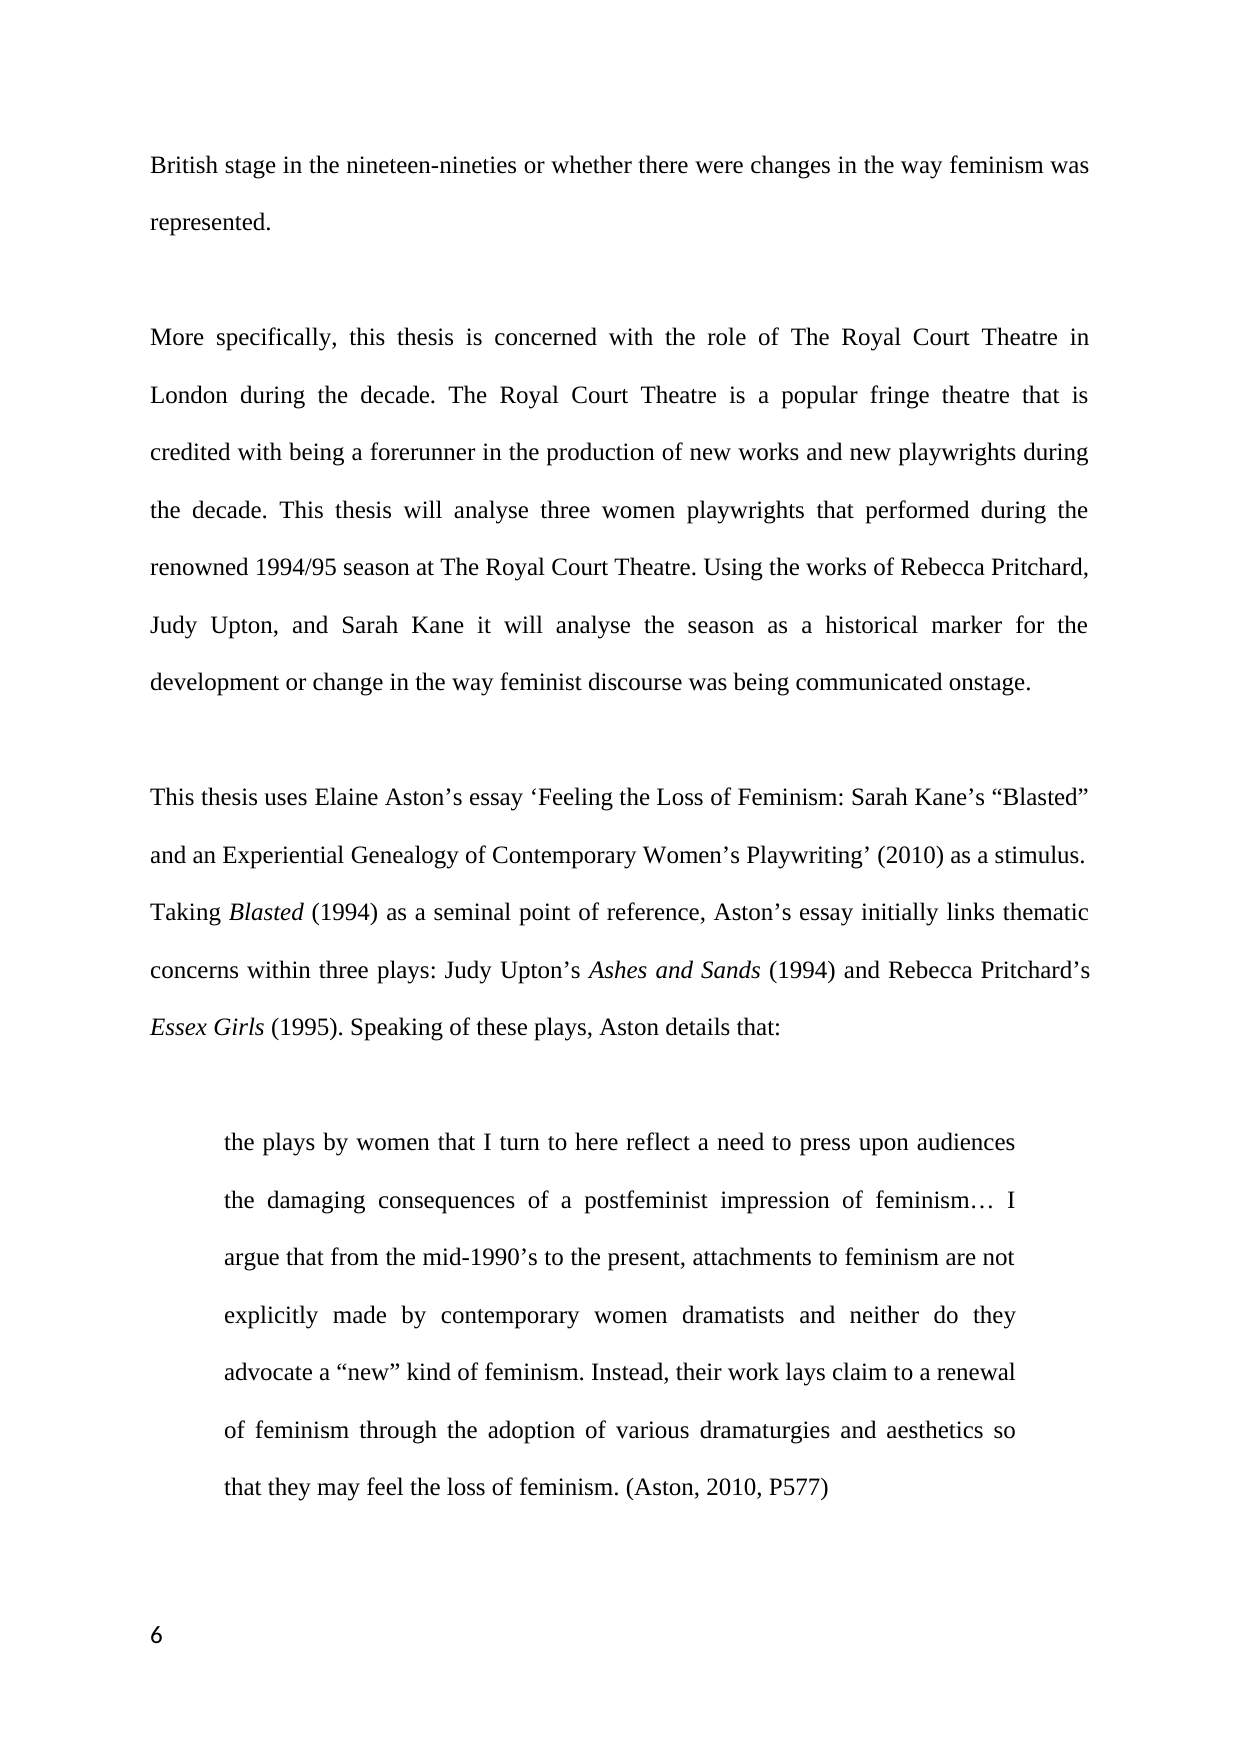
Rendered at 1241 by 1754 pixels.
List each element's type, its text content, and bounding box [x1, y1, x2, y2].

text Taking Blasted (1994) as a seminal point of reference, Aston’s essay initially links thematic concerns within three plays: Judy Upton’s Ashes and Sands (1994) and Rebecca Pritchard’s Essex Girls (1995). Speaking of these plays, Aston details that: [150, 897, 1090, 1041]
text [150, 150, 1090, 236]
text More specifically, this thesis is concerned with the role of The Royal Court Theatre in London during the decade. The Royal Court Theatre is a popular fringe theatre that is credited with being a forerunner in the production of new works and new playwrights during the decade. This thesis will analyse three women playwrights that performed during the renowned 1994/95 season at The Royal Court Theatre. Using the works of Rebecca Pritchard, Judy Upton, and Sarah Kane it will analyse the season as a historical marker for the development or change in the way feminist discourse was being communicated onstage. [150, 322, 1090, 696]
text This thesis uses Elaine Aston’s essay ‘Feeling the Loss of Feminism: Sarah Kane’s “Blasted” and an Experiential Genealogy of Contemporary Women’s Playwriting’ (2010) as a stimulus. [150, 782, 1090, 869]
text the plays by women that I turn to here reflect a need to press upon audiences the damaging consequences of a postfeminist impression of feminism… I argue that from the mid-1990’s to the present, attachments to feminism are not explicitly made by contemporary women dramatists and neither do they advocate a “new” kind of feminism. Instead, their work lays claim to a renewal of feminism through the adoption of various dramaturgies and aesthetics so that they may feel the loss of feminism. (Aston, 2010, P577) [224, 1127, 1016, 1501]
